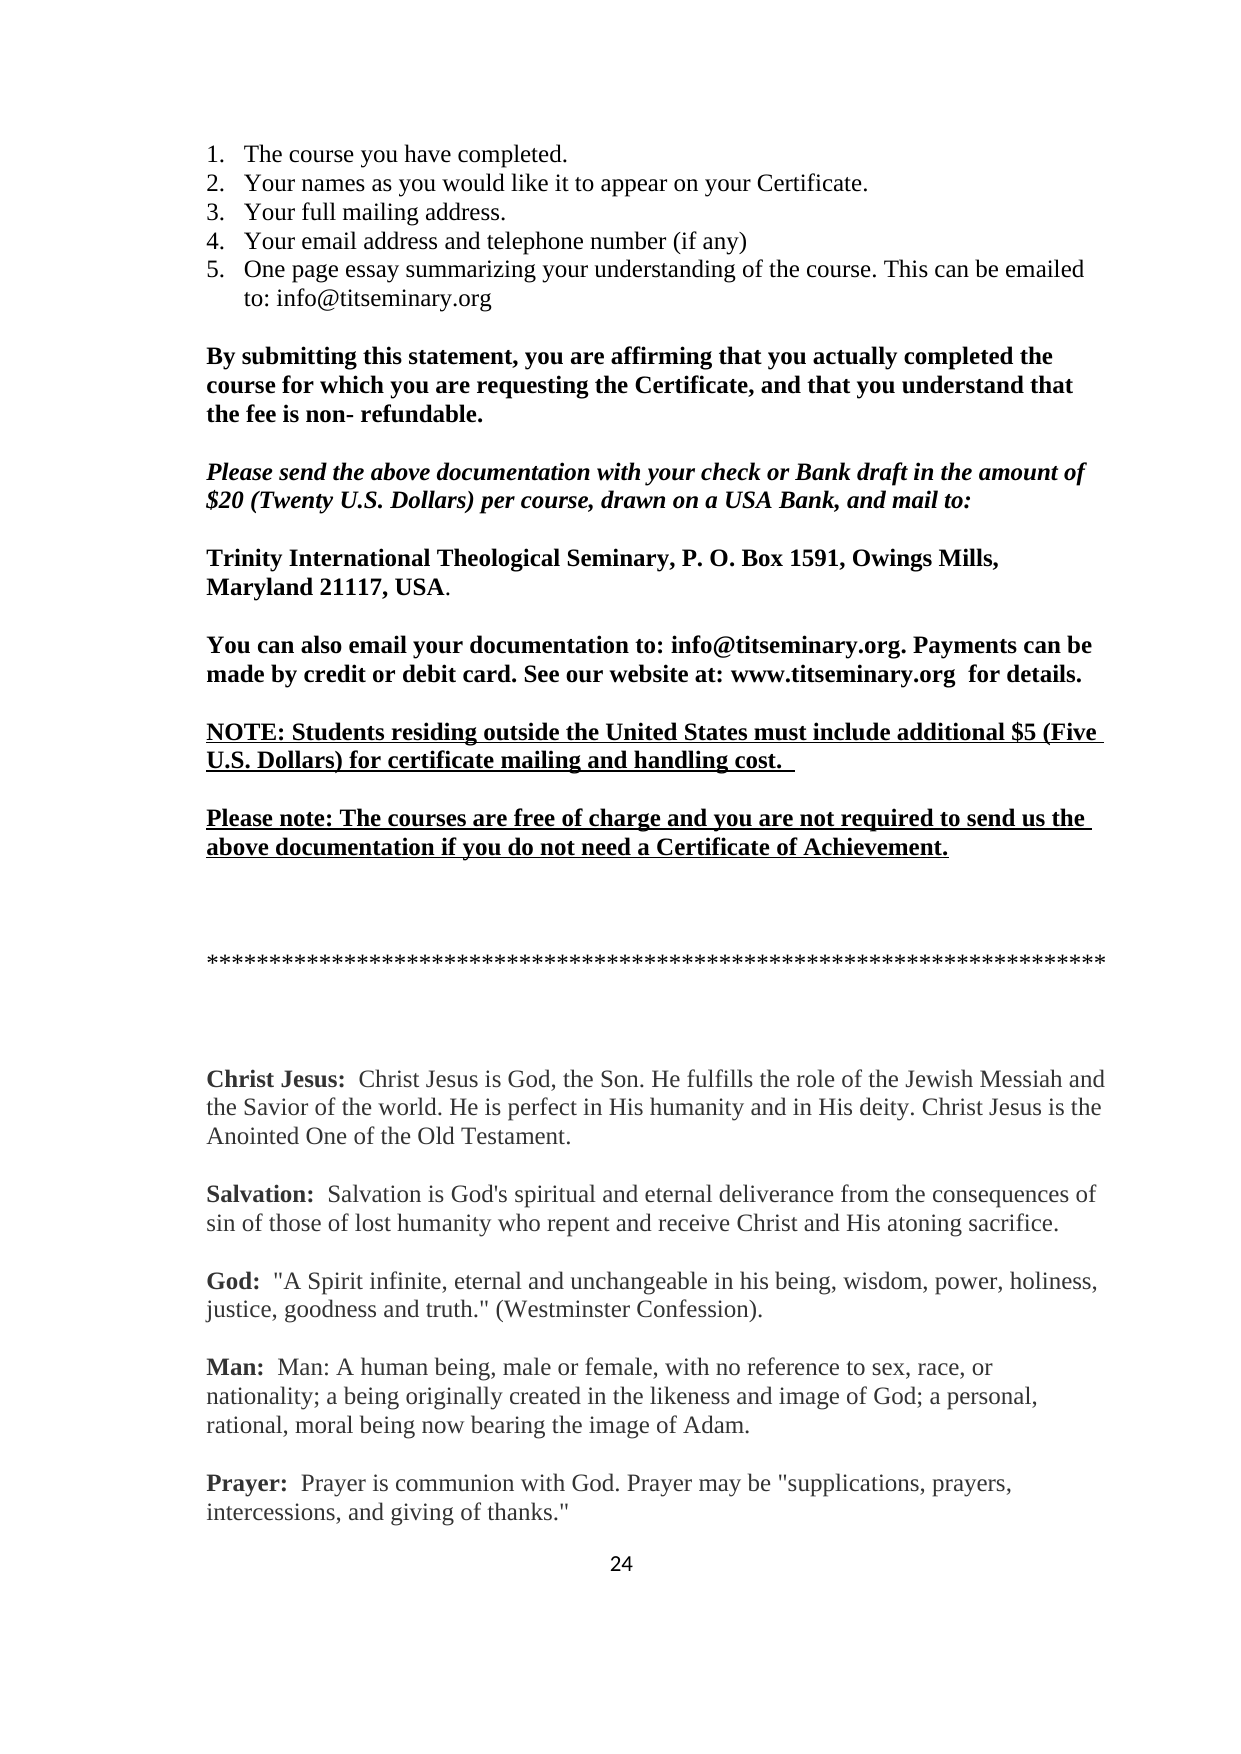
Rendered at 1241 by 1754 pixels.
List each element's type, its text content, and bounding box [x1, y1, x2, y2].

text ************************************************************************ [131, 948, 1111, 977]
text By submitting this statement, you are affirming that you actually completed the course for which you are requesting the Certificate, and that you understand that the fee is non- refundable. [206, 341, 1111, 427]
text Prayer: Prayer is communion with God. Prayer may be "supplications, prayers, intercessions, and giving of thanks." [206, 1468, 1111, 1525]
list Your full mailing address. [206, 197, 1111, 226]
list Your email address and telephone number (if any) [206, 226, 1111, 254]
list The course you have completed. [206, 139, 1111, 168]
text Please send the above documentation with your check or Bank draft in the amount of $20 (Twenty U.S. Dollars) per course, drawn on a USA Bank, and mail to: [206, 457, 1111, 514]
text You can also email your documentation to: info@titseminary.org. Payments can be made by credit or debit card. See our website at: www.titseminary.org for details. [206, 630, 1111, 687]
list One page essay summarizing your understanding of the course. This can be emailed to: info@titseminary.org [206, 254, 1111, 312]
text Man: Man: A human being, male or female, with no reference to sex, race, or nationality; a being originally created in the likeness and image of God; a personal, rational, moral being now bearing the image of Adam. [206, 1352, 1111, 1439]
text Trinity International Theological Seminary, P. O. Box 1591, Owings Mills, Maryland 21117, USA. [206, 543, 1111, 601]
text NOTE: Students residing outside the United States must include additional $5 (Five U.S. Dollars) for certificate mailing and handling cost. [206, 717, 1111, 774]
text Christ Jesus: Christ Jesus is God, the Son. He fulfills the role of the Jewish Messiah and the Savior of the world. He is perfect in His humanity and in His deity. Christ Jesus is the Anointed One of the Old Testament. [206, 1064, 1111, 1150]
text Please note: The courses are free of charge and you are not required to send us the above documentation if you do not need a Certificate of Achievement. [206, 803, 1111, 861]
text God: "A Spirit infinite, eternal and unchangeable in his being, wisdom, power, holiness, justice, goodness and truth." (Westminster Confession). [206, 1266, 1111, 1323]
text Salvation: Salvation is God's spiritual and eternal deliverance from the consequences of sin of those of lost humanity who repent and receive Christ and His atoning sacrifice. [206, 1179, 1111, 1237]
list Your names as you would like it to appear on your Certificate. [206, 168, 1111, 197]
